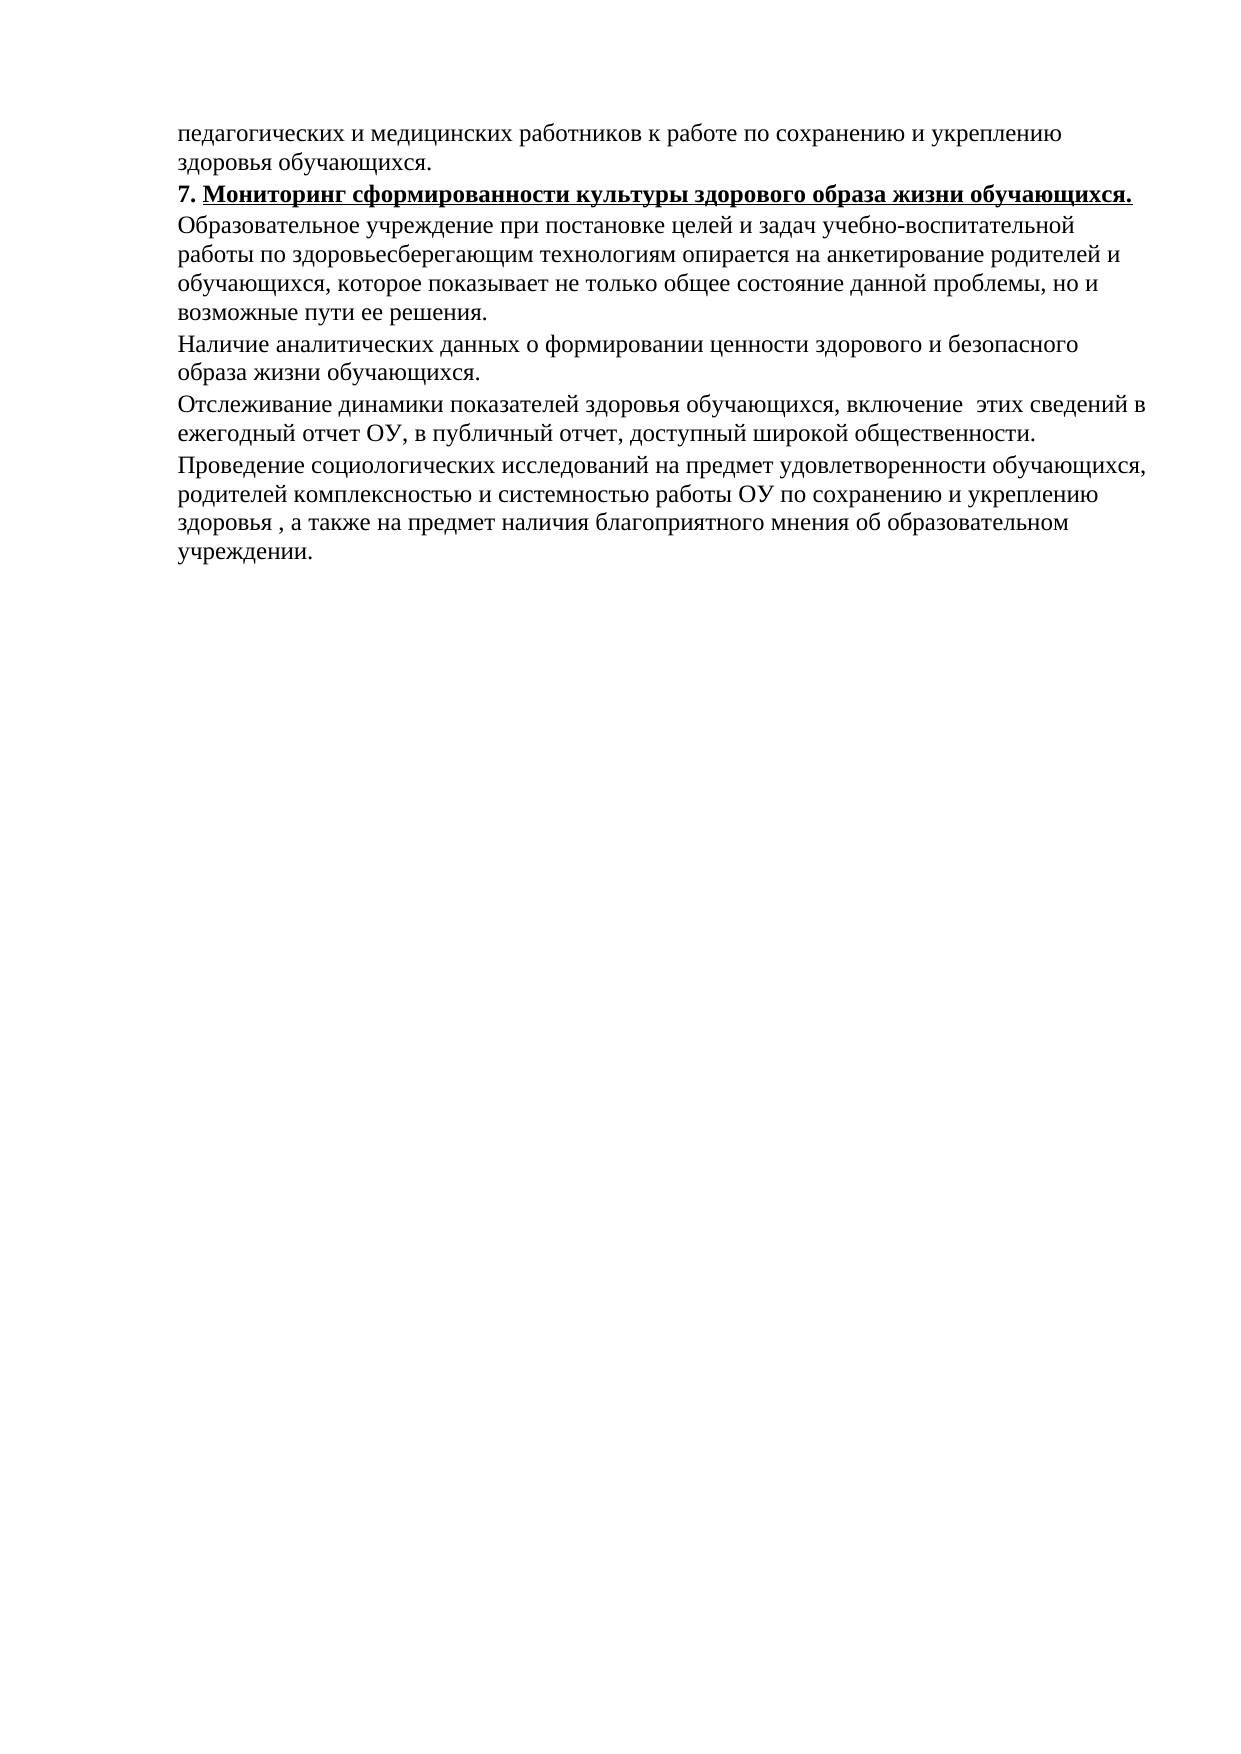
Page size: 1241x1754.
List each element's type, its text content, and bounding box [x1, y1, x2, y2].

text 7. Мониторинг сформированности культуры здорового образа жизни обучающихся. [177, 179, 1152, 207]
text Отслеживание динамики показателей здоровья обучающихся, включение этих сведений в ежегодный отчет ОУ, в публичный отчет, доступный широкой общественности. [177, 389, 1152, 447]
text Наличие аналитических данных о формировании ценности здорового и безопасного образа жизни обучающихся. [177, 329, 1152, 386]
text Образовательное учреждение при постановке целей и задач учебно-воспитательной работы по здоровьесберегающим технологиям опирается на анкетирование родителей и обучающихся, которое показывает не только общее состояние данной проблемы, но и возможные пути ее решения. [488, 211, 1152, 326]
text Проведение социологических исследований на предмет удовлетворенности обучающихся, родителей комплексностью и системностью работы ОУ по сохранению и укреплению здоровья , а также на предмет наличия благоприятного мнения об образовательном учреждении. [177, 450, 1152, 565]
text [177, 118, 1152, 176]
